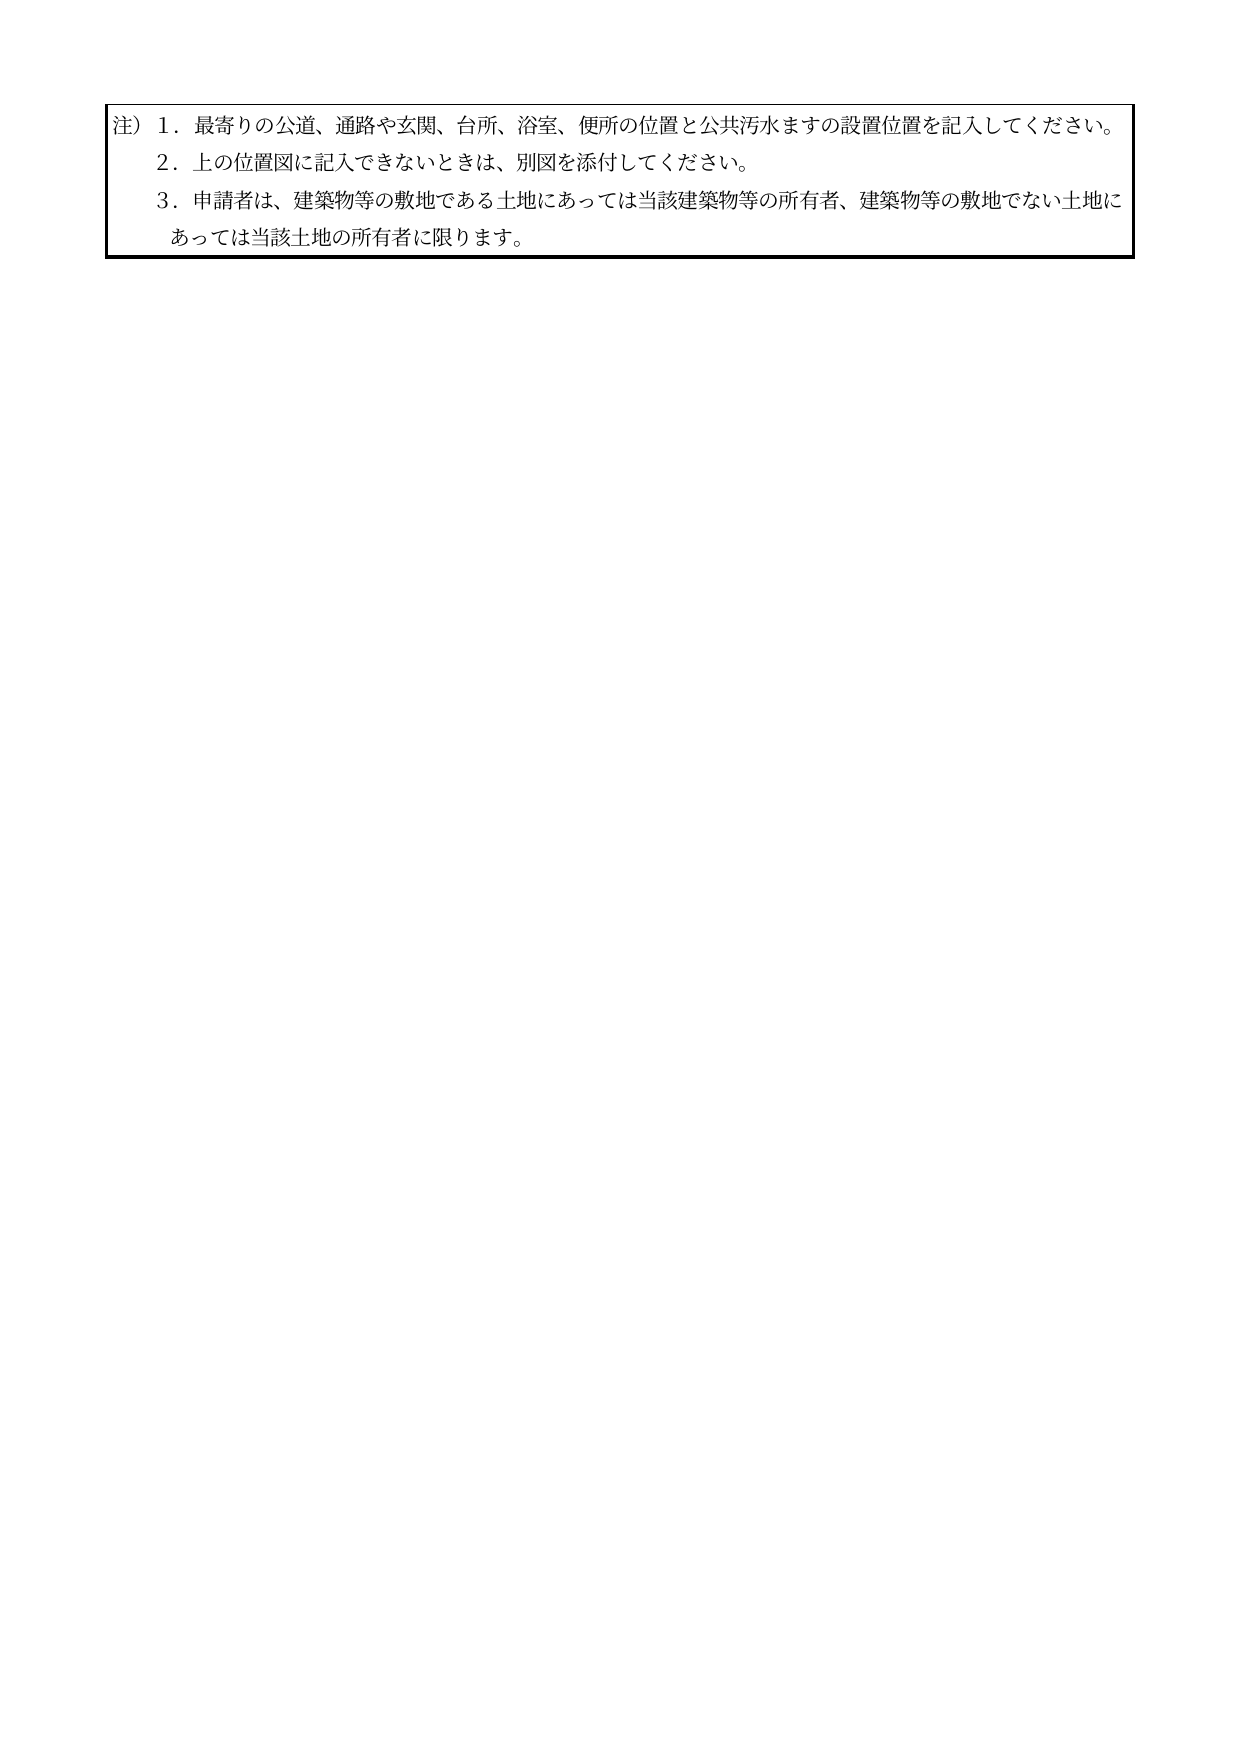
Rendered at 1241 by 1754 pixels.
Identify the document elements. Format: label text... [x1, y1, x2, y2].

table_cell 注）１．最寄りの公道、通路や玄関、台所、浴室、便所の位置と公共汚水ますの設置位置を記入してください。 ２．上の位置図に記入できないときは、別図を添付してください。 ３．申請者は、建築物等の敷地である土地にあっては当該建築物等の所有者、建築物等の敷地でない土地にあっては当該土地の所有者に限ります。 [108, 105, 1132, 255]
